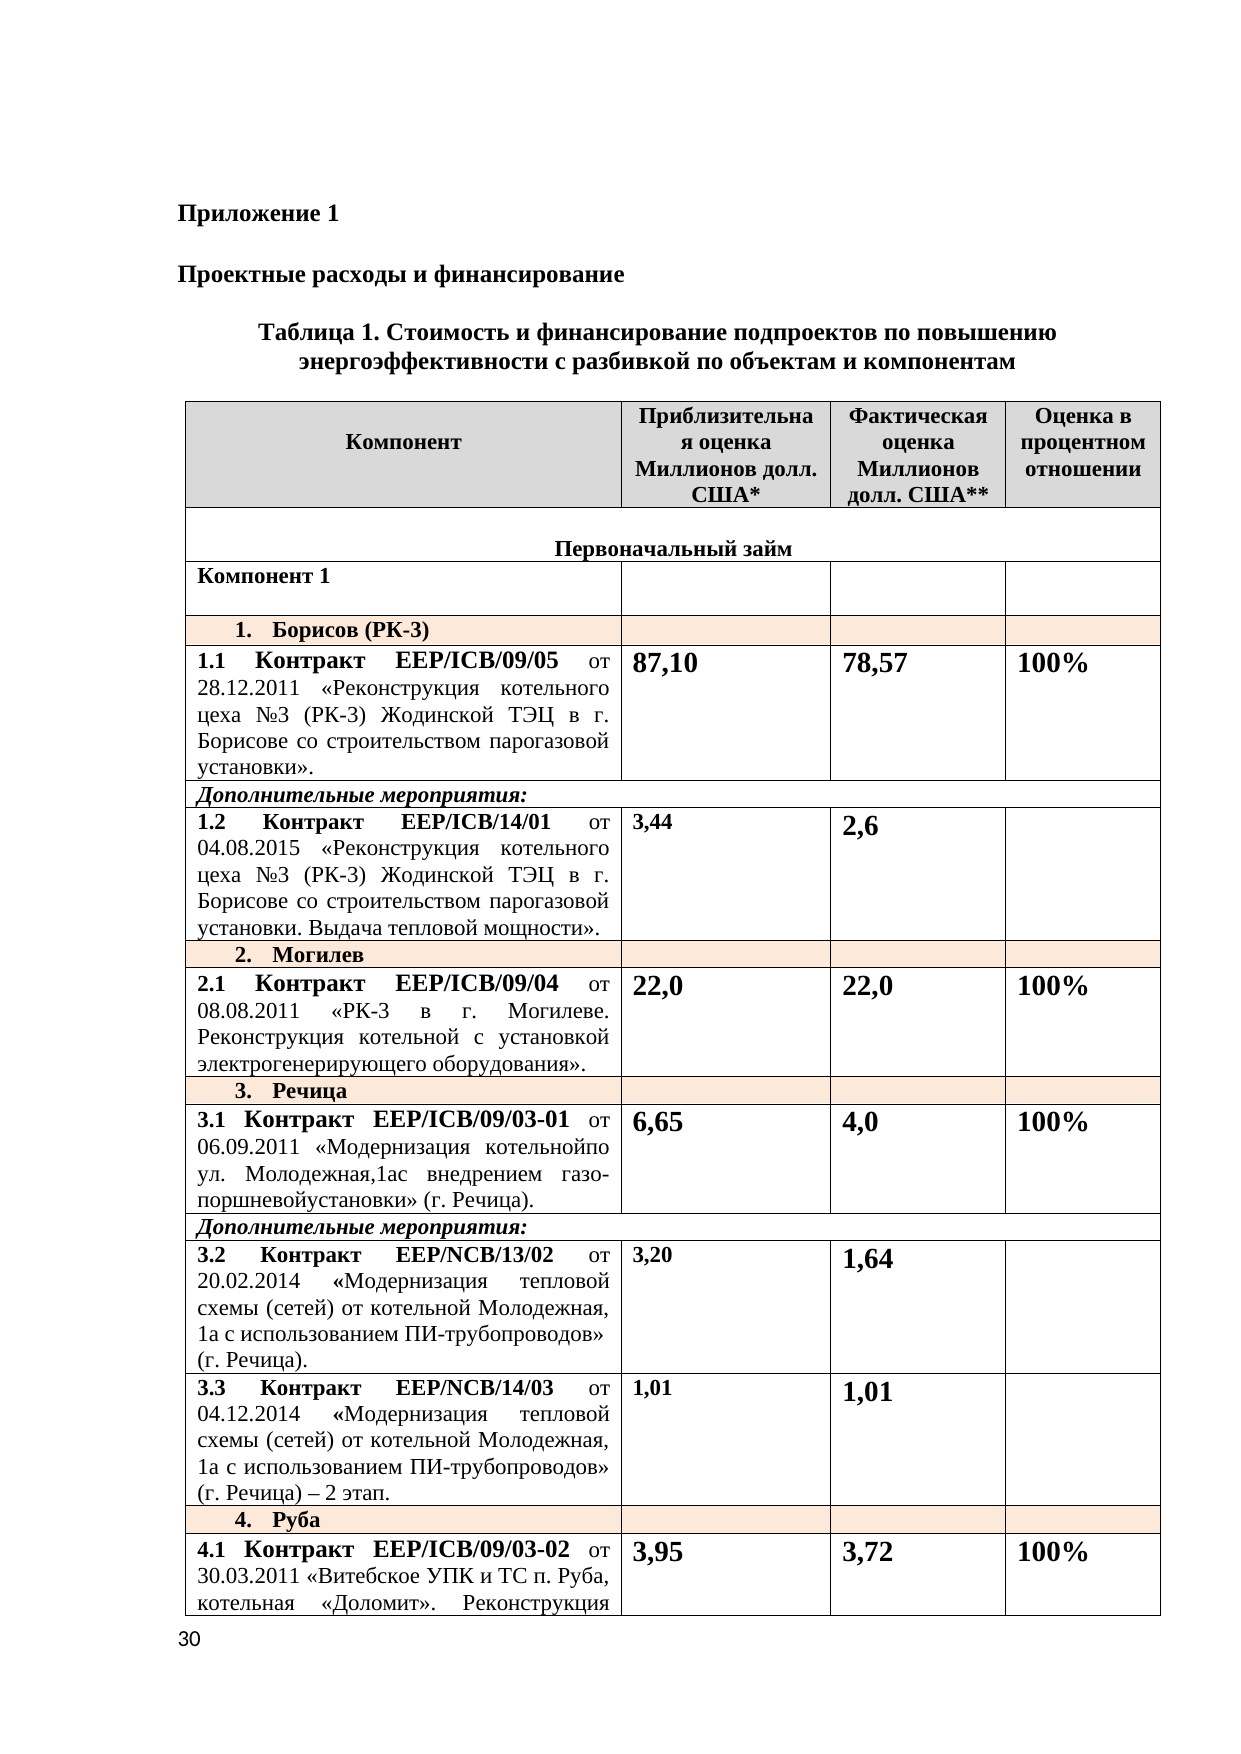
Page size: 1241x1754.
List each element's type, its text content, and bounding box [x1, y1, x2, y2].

table_cell Дополнительные мероприятия: [186, 781, 1160, 807]
table_cell 2.1 Контракт EEP/ICB/09/04 от 08.08.2011 «РК-3 в г. Могилеве. Реконструкция котельной с установкой электрогенерирующего оборудования». [186, 968, 621, 1076]
table_cell [831, 616, 1005, 644]
table_cell [1006, 616, 1160, 644]
text Таблица 1. Стоимость и финансирование подпроектов по повышению энергоэффективности с разбивкой по объектам и компонентам [177, 317, 1138, 374]
table_header Оценка в процентном отношении [1006, 402, 1160, 507]
table_cell [1006, 941, 1160, 967]
table_cell [831, 941, 1005, 967]
table_cell 87,10 [622, 646, 830, 780]
table_cell Компонент 1 [186, 562, 621, 615]
table_header Приблизительная оценка Миллионов долл. США* [622, 402, 830, 507]
table_cell 3.3 Контракт EEP/NCB/14/03 от 04.12.2014 «Модернизация тепловой схемы (сетей) от котельной Молодежная, 1а с использованием ПИ-трубопроводов» (г. Речица) – 2 этап. [186, 1374, 621, 1505]
table_cell Руба [186, 1506, 621, 1533]
table_cell Первоначальный займ [186, 508, 1160, 561]
table_cell 6,65 [622, 1105, 830, 1212]
table_cell 3.1 Контракт EEP/ICB/09/03-01 от 06.09.2011 «Модернизация котельнойпо ул. Молодежная,1ас внедрением газо-поршневойустановки» (г. Речица). [186, 1105, 621, 1212]
table_cell [622, 1077, 830, 1103]
subtitle Приложение 1 [177, 198, 1138, 226]
table_cell 3,72 [831, 1534, 1005, 1615]
table_cell [622, 941, 830, 967]
table_cell 100% [1006, 1105, 1160, 1212]
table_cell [186, 1534, 621, 1615]
table_cell Речица [186, 1077, 621, 1103]
table_cell [1006, 562, 1160, 615]
table_cell 100% [1006, 1534, 1160, 1615]
table_cell 100% [1006, 646, 1160, 780]
table_cell 78,57 [831, 646, 1005, 780]
table_cell [1006, 808, 1160, 940]
table_cell 1,64 [831, 1241, 1005, 1373]
table_cell [831, 562, 1005, 615]
table_cell [831, 1077, 1005, 1103]
table_cell [622, 616, 830, 644]
table_cell 4,0 [831, 1105, 1005, 1212]
table_cell [831, 1506, 1005, 1533]
table_cell [1006, 1506, 1160, 1533]
table_cell 22,0 [622, 968, 830, 1076]
table_cell 100% [1006, 968, 1160, 1076]
table_cell 2,6 [831, 808, 1005, 940]
table_cell 3,95 [622, 1534, 830, 1615]
table_cell [1006, 1241, 1160, 1373]
table_cell Могилев [186, 941, 621, 967]
table_cell [622, 1506, 830, 1533]
table_cell [622, 562, 830, 615]
table_header Компонент [186, 402, 621, 507]
table_cell [1006, 1077, 1160, 1103]
table_cell Борисов (РК-3) [186, 616, 621, 644]
table_cell 1,01 [831, 1374, 1005, 1505]
table_cell 1.2 Контракт EEP/ICB/14/01 от 04.08.2015 «Реконструкция котельного цеха №3 (РК-3) Жодинской ТЭЦ в г. Борисове со строительством парогазовой установки. Выдача тепловой мощности». [186, 808, 621, 940]
table_cell 3.2 Контракт EEP/NCB/13/02 от 20.02.2014 «Модернизация тепловой схемы (сетей) от котельной Молодежная, 1а с использованием ПИ-трубопроводов» (г. Речица). [186, 1241, 621, 1373]
table_cell 22,0 [831, 968, 1005, 1076]
table_cell [1006, 1374, 1160, 1505]
table_cell 1,01 [622, 1374, 830, 1505]
table_cell 3,20 [622, 1241, 830, 1373]
text Проектные расходы и финансирование [177, 259, 1138, 288]
table_cell 3,44 [622, 808, 830, 940]
table_cell 1.1 Контракт EEP/ICB/09/05 от 28.12.2011 «Реконструкция котельного цеха №3 (РК-3) Жодинской ТЭЦ в г. Борисове со строительством парогазовой установки». [186, 646, 621, 780]
table_header Фактическая оценка Миллионов долл. США** [831, 402, 1005, 507]
table_cell Дополнительные мероприятия: [186, 1214, 1160, 1240]
